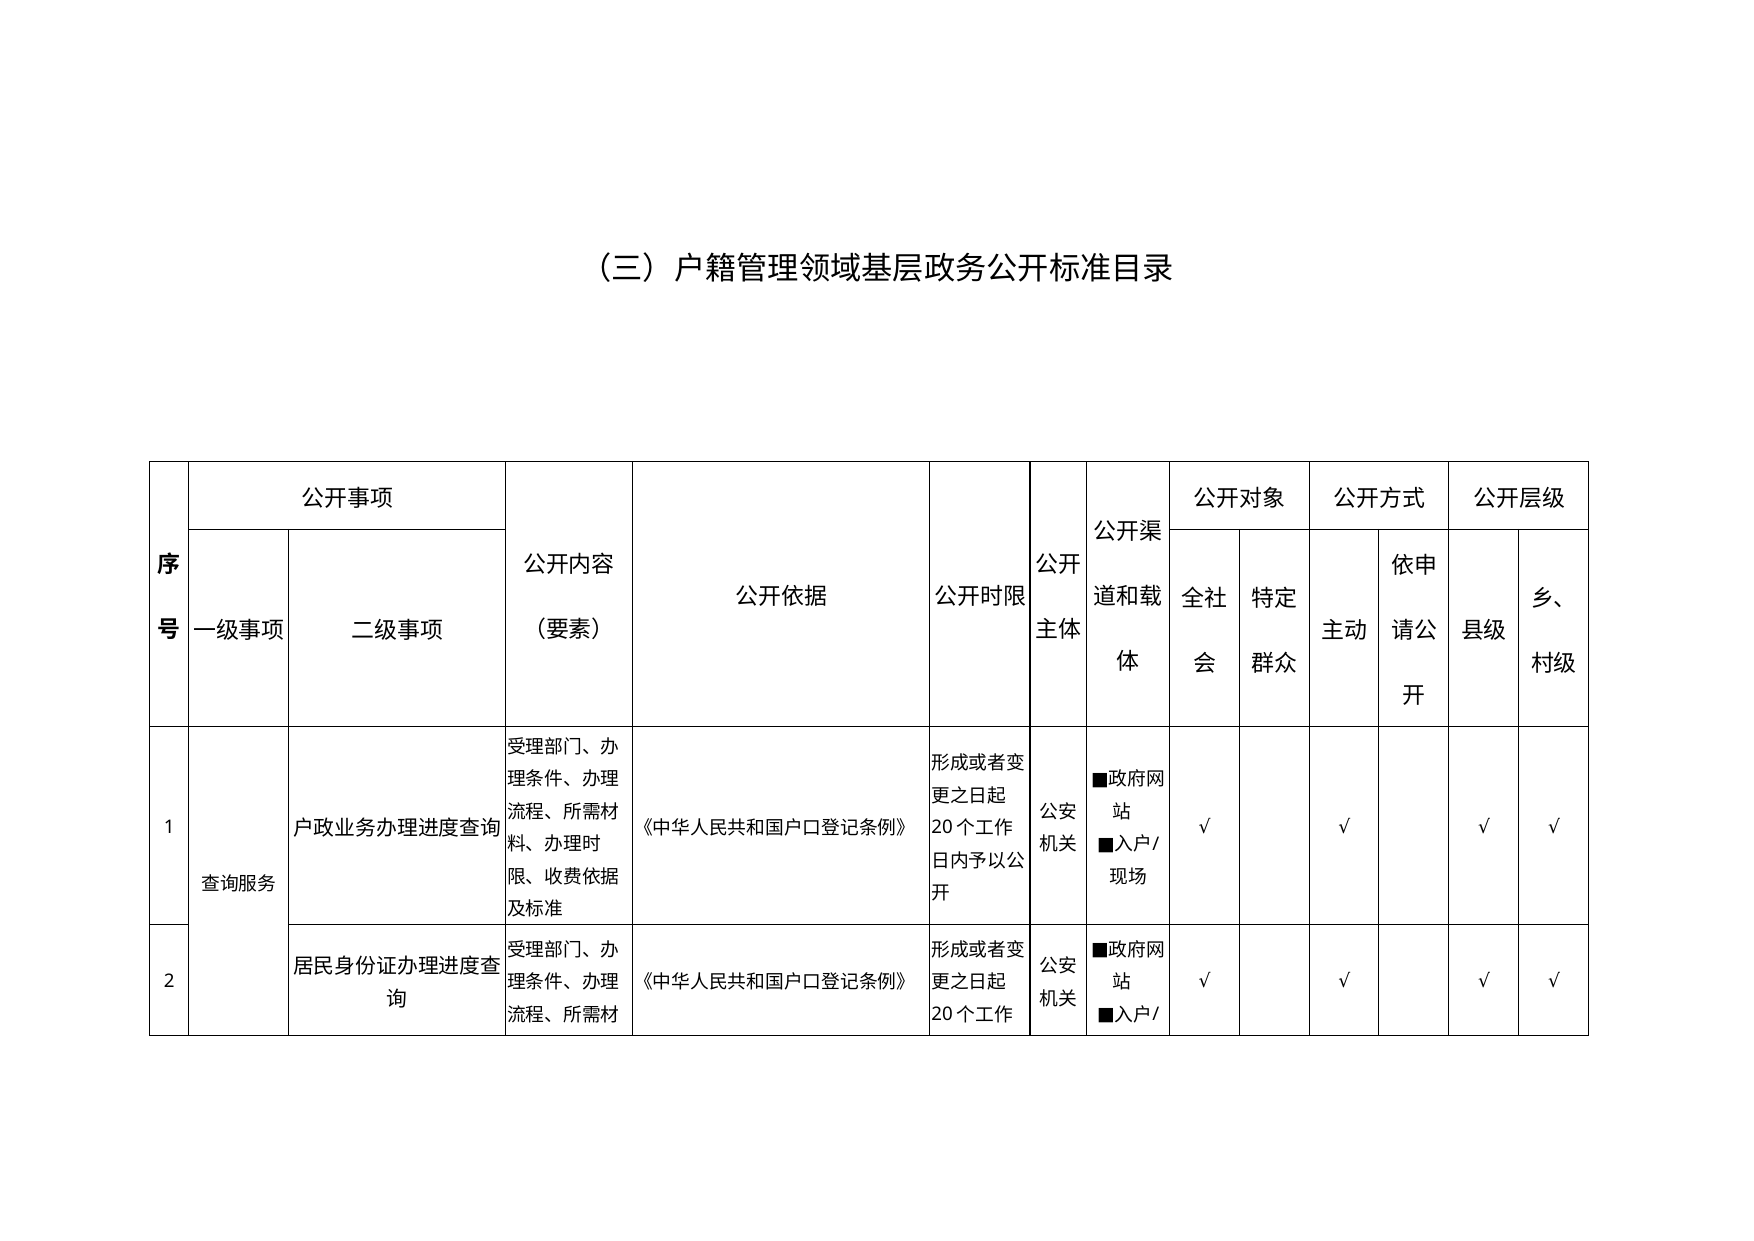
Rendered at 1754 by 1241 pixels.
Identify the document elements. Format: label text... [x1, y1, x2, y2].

table_cell 受理部门、办理条件、办理流程、所需材料、办理时限、收费依据及标准 [506, 727, 632, 924]
table_cell √ [1449, 727, 1518, 924]
table_cell 查询服务 [189, 727, 288, 1035]
table_cell 受理部门、办理条件、办理流程、所需材料、办理时限、收费依据及标准 [506, 925, 632, 1035]
table_cell 户政业务办理进度查询 [289, 727, 505, 924]
table_cell ■政府网站 ■入户/现场 [1087, 925, 1169, 1035]
table_cell 形成或者变更之日起20个工作日内予以公开 [930, 925, 1029, 1035]
table_cell 主动 [1310, 530, 1378, 726]
table_cell [1379, 727, 1448, 924]
subtitle （三）户籍管理领域基层政务公开标准目录 [150, 233, 1604, 298]
table_cell √ [1310, 727, 1378, 924]
table_cell √ [1170, 925, 1239, 1035]
table_cell 公安 机关 [1031, 727, 1086, 924]
table_cell 形成或者变更之日起20个工作日内予以公开 [930, 727, 1029, 924]
table_header 公开对象 [1170, 462, 1309, 529]
table_cell 一级事项 [189, 530, 288, 726]
table_header 公开渠道和载体 [1087, 462, 1169, 726]
table_cell √ [1310, 925, 1378, 1035]
table_header 公开时限 [930, 462, 1029, 726]
table_cell √ [1519, 727, 1588, 924]
table_cell 县级 [1449, 530, 1518, 726]
table_cell 全社会 [1170, 530, 1239, 726]
table_header 公开事项 [189, 462, 505, 529]
table_cell √ [1449, 925, 1518, 1035]
table_cell 居民身份证办理进度查询 [289, 925, 505, 1035]
table_cell 公安 机关 [1031, 925, 1086, 1035]
table_cell [1379, 925, 1448, 1035]
table_cell 乡、村级 [1519, 530, 1588, 726]
table_header 序号 [150, 462, 188, 726]
table_header 公开主体 [1031, 462, 1086, 726]
table_cell 《中华人民共和国户口登记条例》 [633, 727, 929, 924]
table_cell [1240, 925, 1309, 1035]
table_cell 二级事项 [289, 530, 505, 726]
table_cell 2 [150, 925, 188, 1035]
table_header 公开层级 [1449, 462, 1588, 529]
table_cell √ [1170, 727, 1239, 924]
table_header 公开方式 [1310, 462, 1448, 529]
table_header 公开内容（要素） [506, 462, 632, 726]
table_header 公开依据 [633, 462, 929, 726]
table_cell 依申请公开 [1379, 530, 1448, 726]
table_cell 《中华人民共和国户口登记条例》 [633, 925, 929, 1035]
table_cell ■政府网站 ■入户/现场 [1087, 727, 1169, 924]
table_cell 特定群众 [1240, 530, 1309, 726]
table_cell [1240, 727, 1309, 924]
table_cell 1 [150, 727, 188, 924]
table_cell √ [1519, 925, 1588, 1035]
